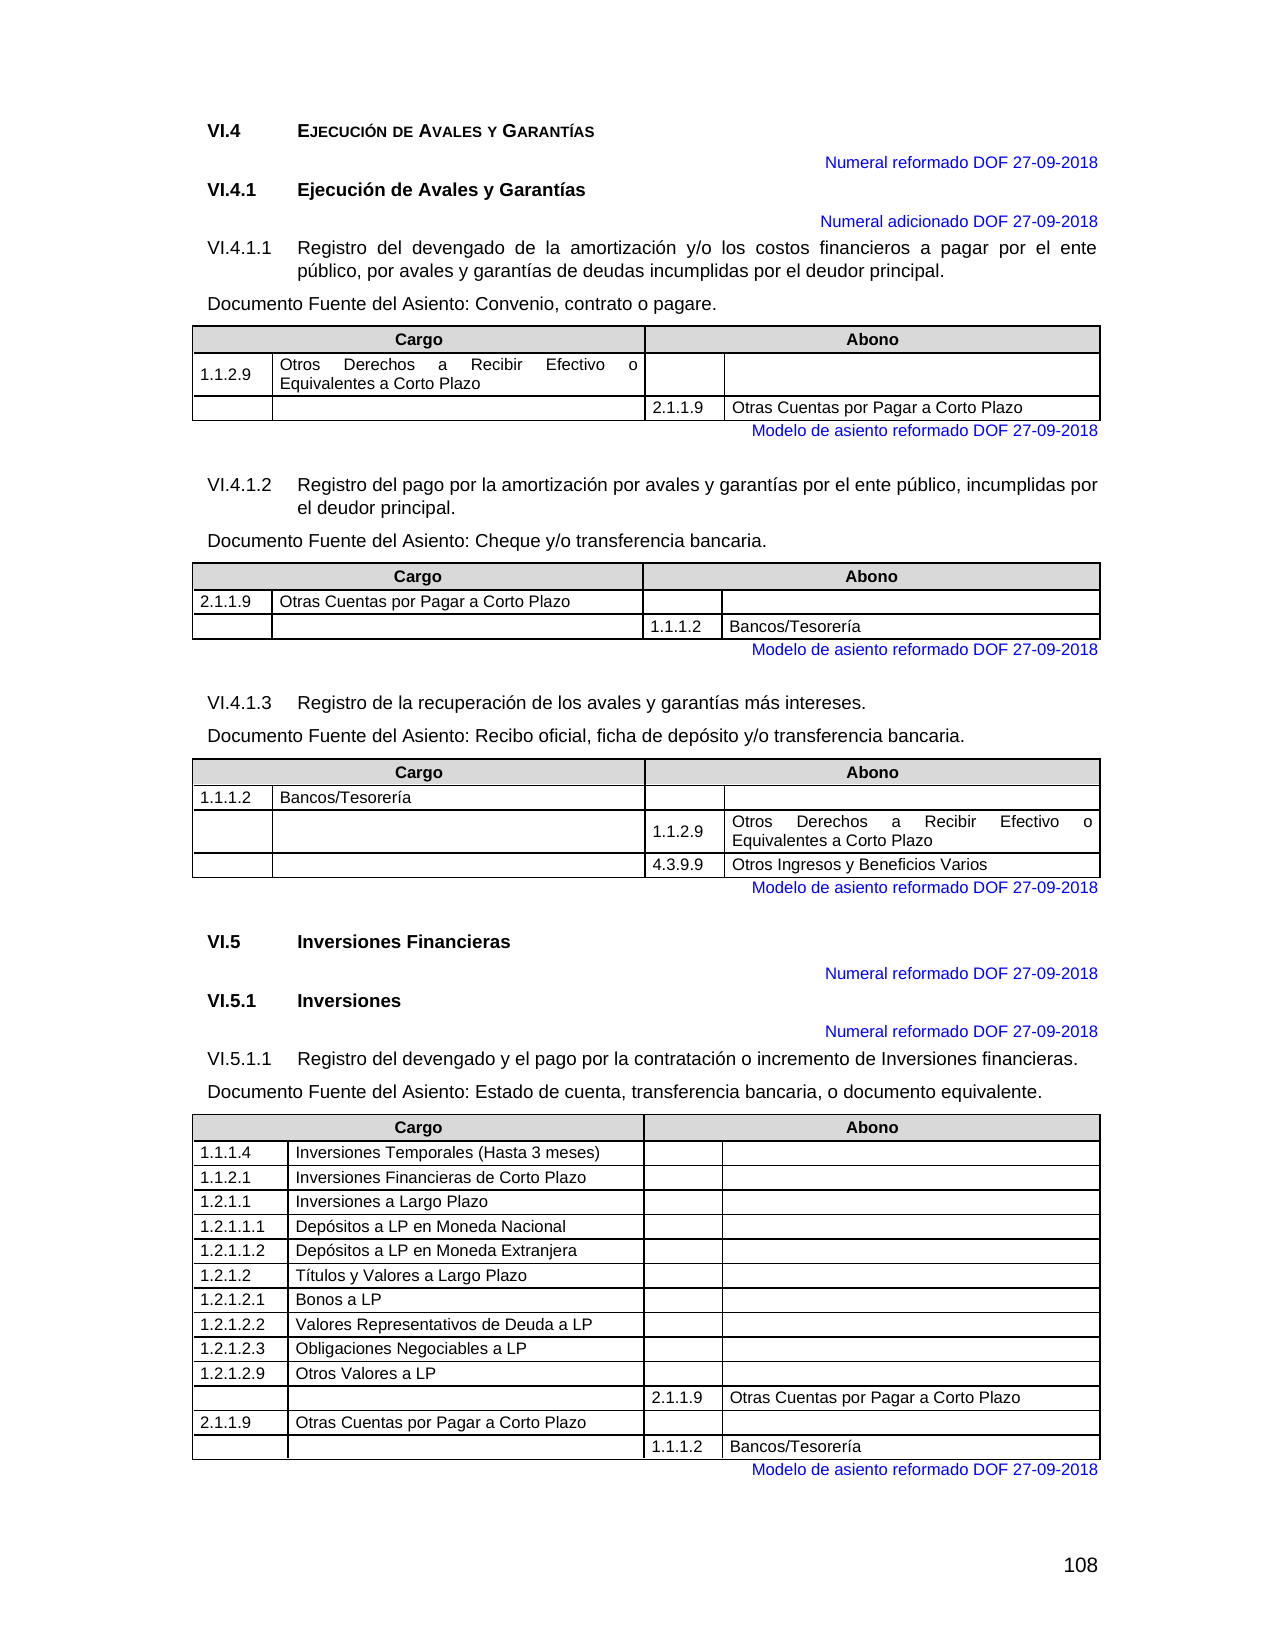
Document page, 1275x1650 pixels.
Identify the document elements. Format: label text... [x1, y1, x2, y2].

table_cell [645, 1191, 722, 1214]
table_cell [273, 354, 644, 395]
text Modelo de asiento reformado DOF 27-09-2018 [177, 639, 1098, 658]
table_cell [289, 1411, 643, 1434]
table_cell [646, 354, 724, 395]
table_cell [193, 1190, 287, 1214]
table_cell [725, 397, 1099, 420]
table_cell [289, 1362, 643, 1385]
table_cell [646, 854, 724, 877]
text VI.5 Inversiones Financieras [207, 931, 1098, 953]
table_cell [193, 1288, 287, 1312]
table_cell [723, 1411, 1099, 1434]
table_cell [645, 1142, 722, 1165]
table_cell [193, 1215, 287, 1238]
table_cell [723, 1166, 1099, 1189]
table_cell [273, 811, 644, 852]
text VI.4.1.1 Registro del devengado de la amortización y/o los costos financieros a pagar por el ente público, por avales y garantías de deudas incumplidas por el deudor principal. [207, 237, 1098, 282]
text VI.4 Ejecución de Avales y Garantías [207, 120, 1098, 142]
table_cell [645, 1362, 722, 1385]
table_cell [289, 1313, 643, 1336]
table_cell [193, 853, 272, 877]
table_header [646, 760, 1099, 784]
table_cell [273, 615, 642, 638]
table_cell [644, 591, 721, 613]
text Modelo de asiento reformado DOF 27-09-2018 [177, 878, 1098, 897]
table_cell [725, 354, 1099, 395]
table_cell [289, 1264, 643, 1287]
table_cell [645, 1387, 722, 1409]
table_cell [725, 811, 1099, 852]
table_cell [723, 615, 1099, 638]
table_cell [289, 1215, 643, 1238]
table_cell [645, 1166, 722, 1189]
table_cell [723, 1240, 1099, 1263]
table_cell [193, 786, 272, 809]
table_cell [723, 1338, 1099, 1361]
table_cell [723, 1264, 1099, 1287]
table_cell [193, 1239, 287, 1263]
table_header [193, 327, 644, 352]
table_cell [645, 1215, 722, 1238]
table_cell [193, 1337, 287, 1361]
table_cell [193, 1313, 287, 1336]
text Numeral adicionado DOF 27-09-2018 [177, 211, 1098, 231]
text Numeral reformado DOF 27-09-2018 [177, 964, 1098, 983]
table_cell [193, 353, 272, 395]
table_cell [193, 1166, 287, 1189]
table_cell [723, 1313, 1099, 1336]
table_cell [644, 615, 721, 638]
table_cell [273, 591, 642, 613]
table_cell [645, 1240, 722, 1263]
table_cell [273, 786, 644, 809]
text VI.4.1.3 Registro de la recuperación de los avales y garantías más intereses. [207, 692, 1098, 714]
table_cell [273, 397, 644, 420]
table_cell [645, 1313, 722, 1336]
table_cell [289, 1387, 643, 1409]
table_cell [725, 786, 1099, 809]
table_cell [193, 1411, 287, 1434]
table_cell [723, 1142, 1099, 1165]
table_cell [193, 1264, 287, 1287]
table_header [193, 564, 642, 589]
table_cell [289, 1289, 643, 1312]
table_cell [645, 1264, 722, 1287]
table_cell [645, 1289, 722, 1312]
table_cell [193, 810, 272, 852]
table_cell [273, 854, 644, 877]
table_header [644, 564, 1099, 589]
text VI.5.1 Inversiones [207, 989, 1098, 1012]
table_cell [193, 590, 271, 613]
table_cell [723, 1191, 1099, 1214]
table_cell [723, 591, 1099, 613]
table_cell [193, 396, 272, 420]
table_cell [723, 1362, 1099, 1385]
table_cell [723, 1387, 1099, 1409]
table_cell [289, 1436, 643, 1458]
text Documento Fuente del Asiento: Cheque y/o transferencia bancaria. [177, 529, 1098, 552]
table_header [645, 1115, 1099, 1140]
text Modelo de asiento reformado DOF 27-09-2018 [177, 421, 1098, 440]
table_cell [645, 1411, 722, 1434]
text VI.4.1.2 Registro del pago por la amortización por avales y garantías por el ente público, incumplidas por el deudor principal. [207, 474, 1098, 519]
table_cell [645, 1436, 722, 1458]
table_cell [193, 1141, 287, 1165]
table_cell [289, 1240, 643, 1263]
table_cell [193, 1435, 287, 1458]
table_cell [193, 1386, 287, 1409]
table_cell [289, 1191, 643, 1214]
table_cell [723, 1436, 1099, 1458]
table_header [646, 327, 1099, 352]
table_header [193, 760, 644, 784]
text Documento Fuente del Asiento: Recibo oficial, ficha de depósito y/o transferencia bancaria. [177, 725, 1098, 747]
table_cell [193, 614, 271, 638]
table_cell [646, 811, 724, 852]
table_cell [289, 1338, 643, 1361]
text Numeral reformado DOF 27-09-2018 [177, 1022, 1098, 1041]
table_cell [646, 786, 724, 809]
text VI.4.1 Ejecución de Avales y Garantías [207, 178, 1098, 201]
text VI.5.1.1 Registro del devengado y el pago por la contratación o incremento de Inversiones financieras. [207, 1048, 1098, 1070]
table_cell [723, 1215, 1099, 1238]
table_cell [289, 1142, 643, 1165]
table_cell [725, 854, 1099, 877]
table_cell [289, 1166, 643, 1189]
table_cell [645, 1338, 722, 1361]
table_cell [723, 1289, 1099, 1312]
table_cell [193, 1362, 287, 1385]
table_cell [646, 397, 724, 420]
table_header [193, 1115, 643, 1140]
text Documento Fuente del Asiento: Estado de cuenta, transferencia bancaria, o documento equivalente. [177, 1081, 1098, 1103]
text Documento Fuente del Asiento: Convenio, contrato o pagare. [177, 292, 1098, 315]
text Numeral reformado DOF 27-09-2018 [177, 153, 1098, 172]
text Modelo de asiento reformado DOF 27-09-2018 [177, 1460, 1098, 1479]
